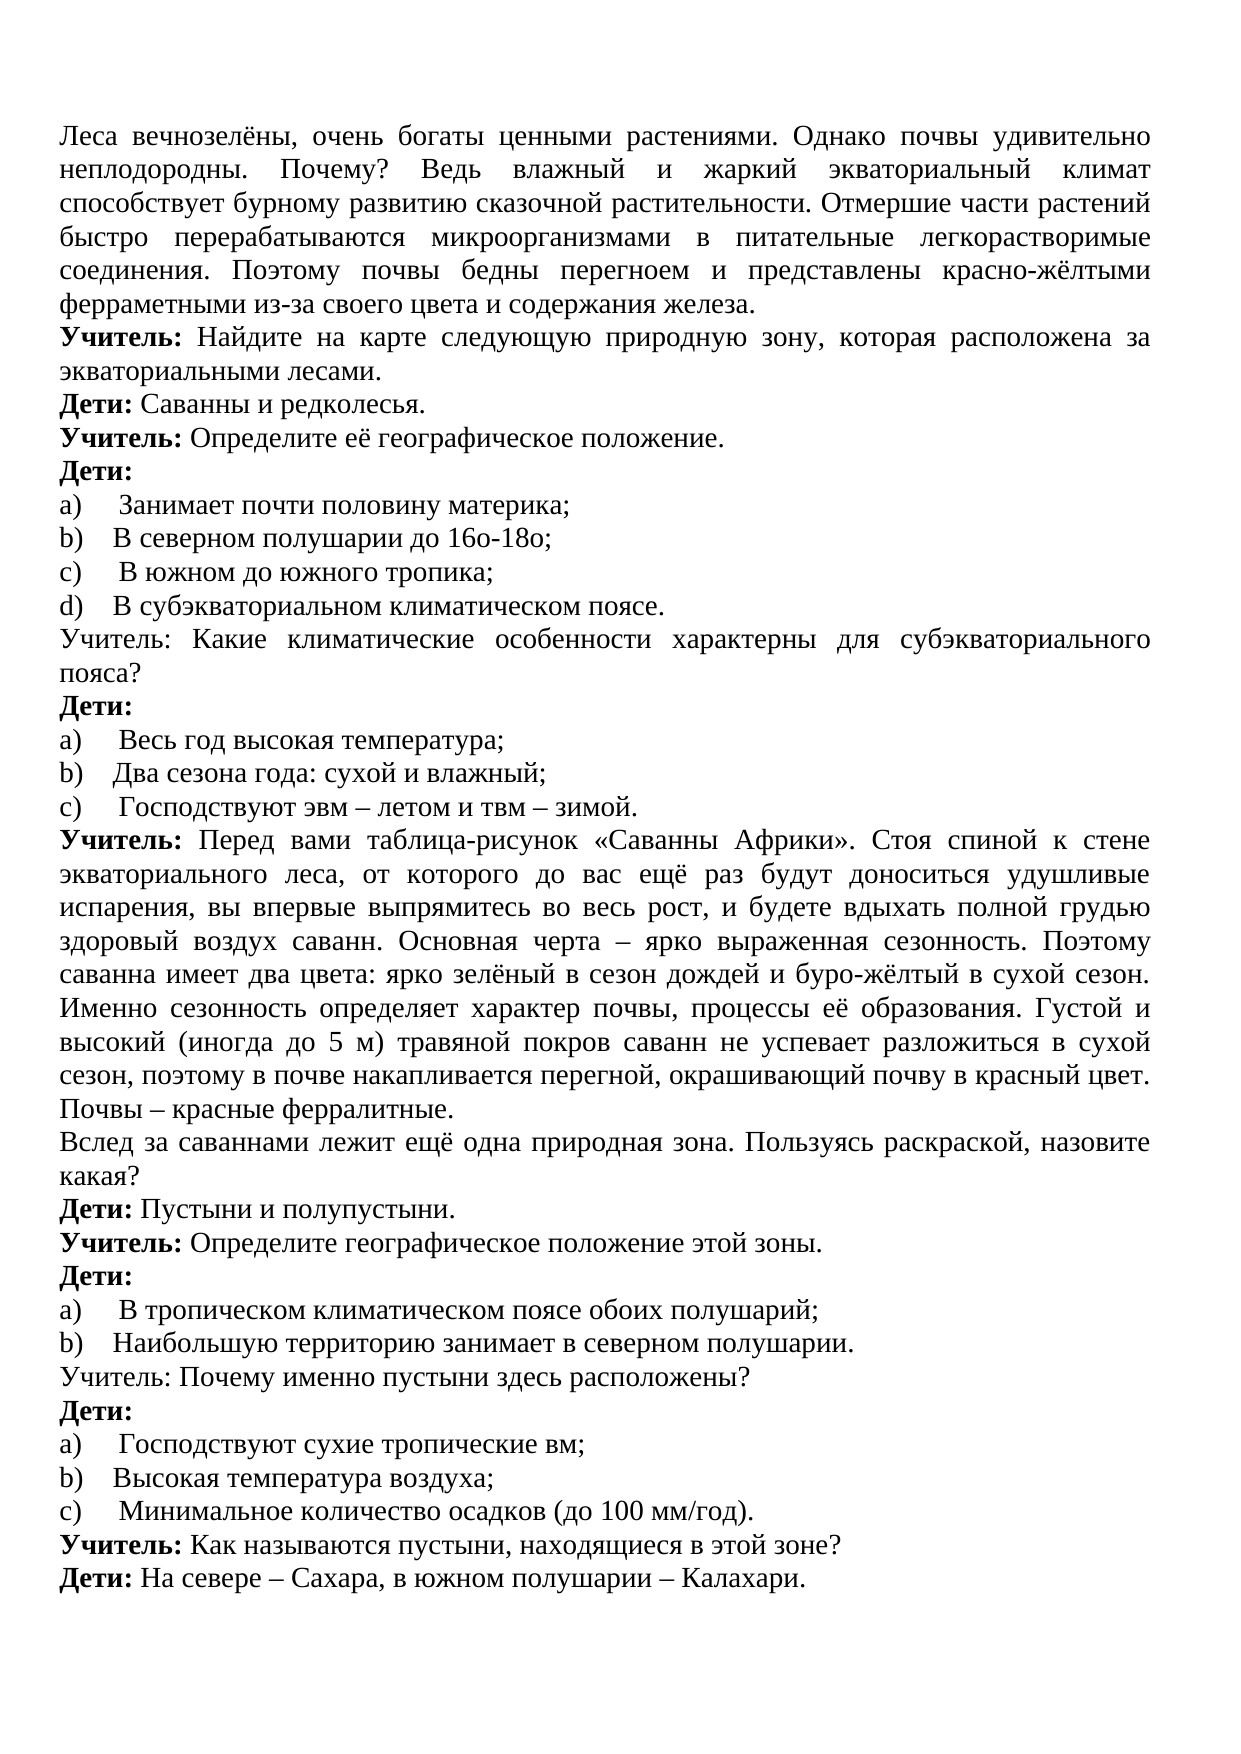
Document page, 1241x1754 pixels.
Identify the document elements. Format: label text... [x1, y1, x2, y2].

text Леса вечнозелёны, очень богаты ценными растениями. Однако почвы удивительно неплодородны. Почему? Ведь влажный и жаркий экваториальный климат способствует бурному развитию сказочной растительности. Отмершие части растений быстро перерабатываются микроорганизмами в питательные легкорастворимые соединения. Поэтому почвы бедны перегноем и представлены красно-жёлтыми ферраметными из-за своего цвета и содержания железа. [59, 118, 1152, 319]
text Учитель: Перед вами таблица-рисунок «Саванны Африки». Стоя спиной к стене экваториального леса, от которого до вас ещё раз будут доноситься удушливые испарения, вы впервые выпрямитесь во весь рост, и будете вдыхать полной грудью здоровый воздух саванн. Основная черта – ярко выраженная сезонность. Поэтому саванна имеет два цвета: ярко зелёный в сезон дождей и буро-жёлтый в сухой сезон. Именно сезонность определяет характер почвы, процессы её образования. Густой и высокий (иногда до 5 м) травяной покров саванн не успевает разложиться в сухой сезон, поэтому в почве накапливается перегной, окрашивающий почву в красный цвет. Почвы – красные ферралитные. [59, 822, 1152, 1124]
text c) Минимальное количество осадков (до 100 мм/год). [59, 1493, 1152, 1527]
text Дети: Пустыни и полупустыни. [59, 1191, 1152, 1225]
text Учитель: Какие климатические особенности характерны для субэкваториального пояса? [59, 621, 1152, 688]
text a) В тропическом климатическом поясе обоих полушарий; [59, 1292, 1152, 1326]
text a) Весь год высокая температура; [59, 722, 1152, 755]
text a) Занимает почти половину материка; [59, 487, 1152, 521]
text a) Господствуют сухие тропические вм; [59, 1426, 1152, 1460]
text Дети: На севере – Сахара, в южном полушарии – Калахари. [59, 1560, 1152, 1594]
text Учитель: Найдите на карте следующую природную зону, которая расположена за экваториальными лесами. [59, 319, 1152, 386]
text c) В южном до южного тропика; [59, 554, 1152, 588]
text Дети: [59, 453, 1152, 487]
text b) Два сезона года: сухой и влажный; [59, 755, 1152, 789]
text Дети: Саванны и редколесья. [59, 386, 1152, 420]
text Учитель: Определите её географическое положение. [59, 420, 1152, 453]
text Учитель: Почему именно пустыни здесь расположены? [59, 1359, 1152, 1393]
text Учитель: Как называются пустыни, находящиеся в этой зоне? [59, 1527, 1152, 1560]
text Вслед за саваннами лежит ещё одна природная зона. Пользуясь раскраской, назовите какая? [59, 1124, 1152, 1191]
text c) Господствуют эвм – летом и твм – зимой. [59, 789, 1152, 822]
text b) Наибольшую территорию занимает в северном полушарии. [59, 1326, 1152, 1359]
text b) Высокая температура воздуха; [59, 1460, 1152, 1493]
text Дети: [59, 688, 1152, 722]
text Учитель: Определите географическое положение этой зоны. [59, 1225, 1152, 1258]
text d) В субэкваториальном климатическом поясе. [59, 588, 1152, 621]
text b) В северном полушарии до 16о-18о; [59, 521, 1152, 554]
text Дети: [59, 1258, 1152, 1292]
text Дети: [59, 1393, 1152, 1426]
